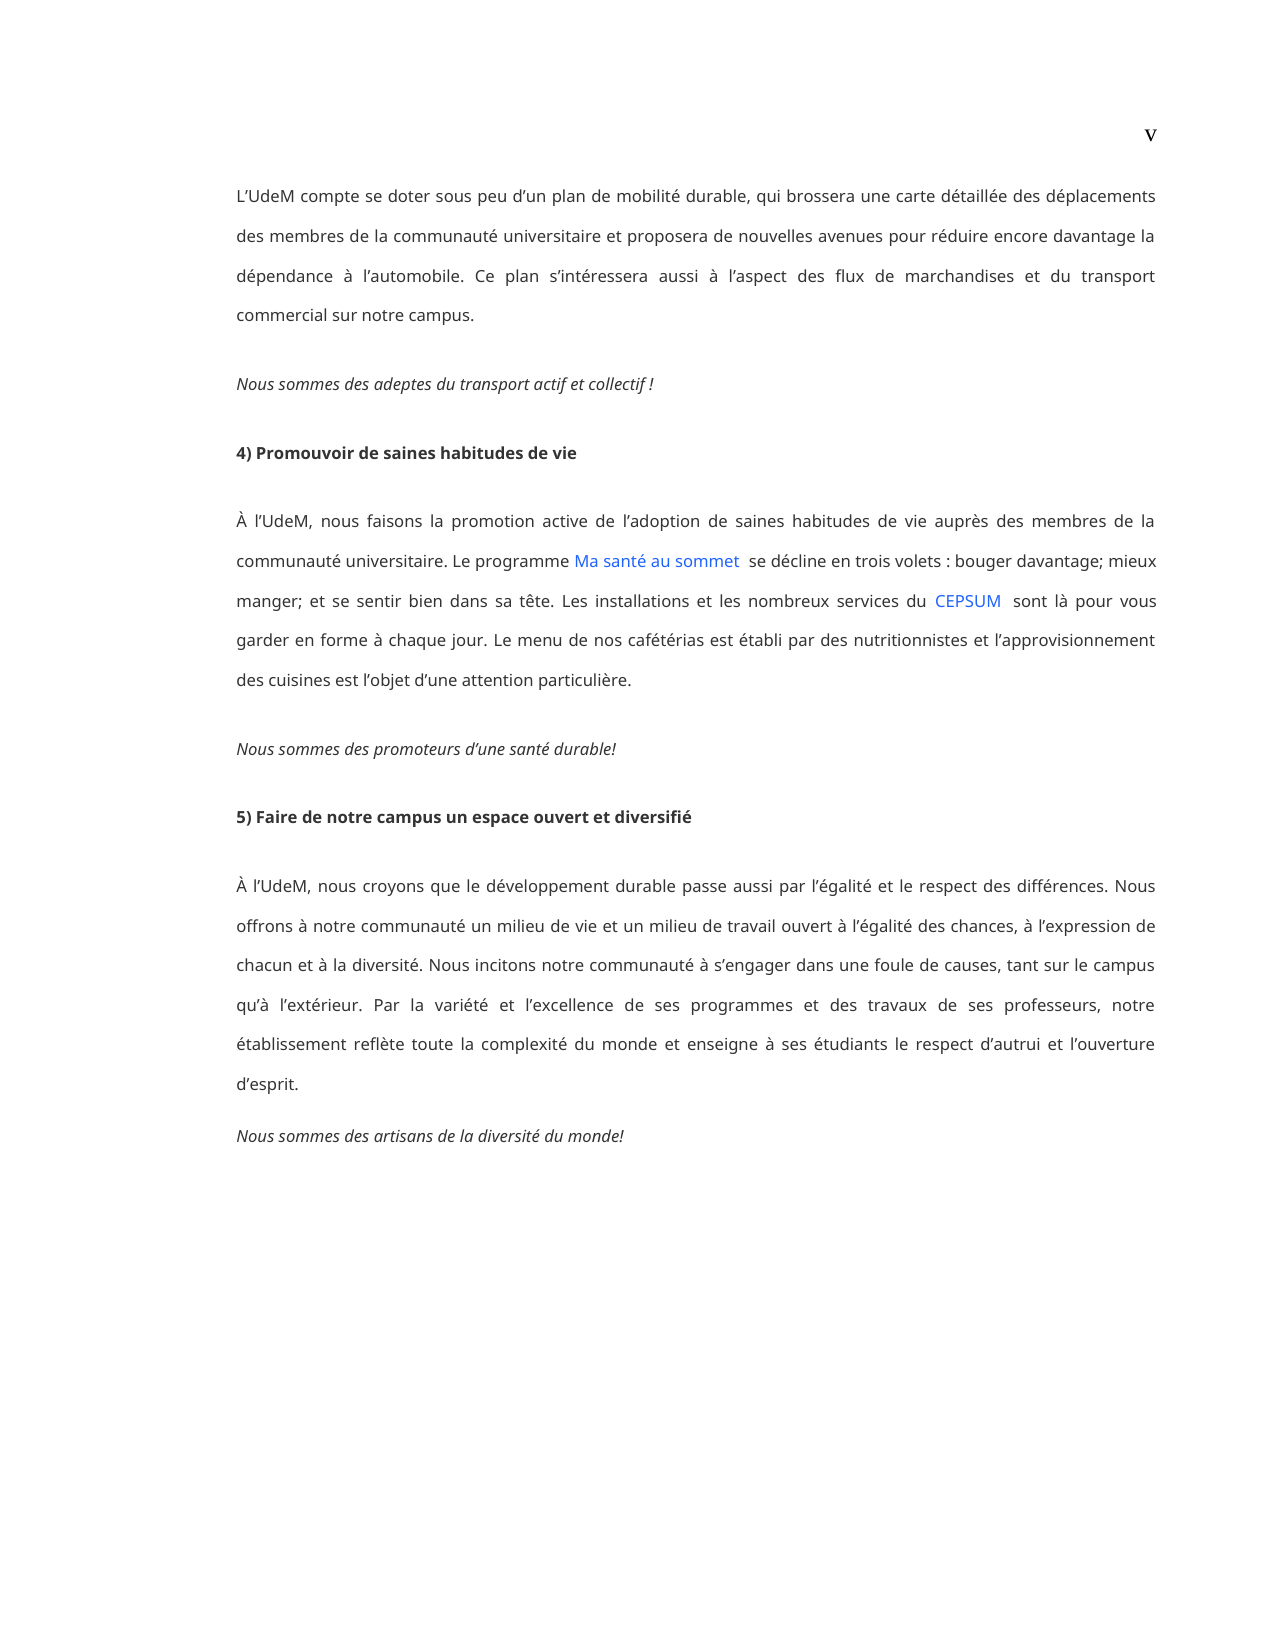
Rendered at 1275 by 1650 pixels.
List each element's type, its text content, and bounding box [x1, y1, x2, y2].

text 5) Faire de notre campus un espace ouvert et diversifié [236, 789, 1157, 828]
text À l’UdeM, nous faisons la promotion active de l’adoption de saines habitudes de vie auprès des membres de la communauté universitaire. Le programme Ma santé au sommet se décline en trois volets : bouger davantage; mieux manger; et se sentir bien dans sa tête. Les installations et les nombreux services du CEPSUM sont là pour vous garder en forme à chaque jour. Le menu de nos cafétérias est établi par des nutritionnistes et l’approvisionnement des cuisines est l’objet d’une attention particulière. [236, 493, 1157, 691]
text 4) Promouvoir de saines habitudes de vie [236, 424, 1157, 464]
text Nous sommes des artisans de la diversité du monde! [236, 1124, 1157, 1147]
text L’UdeM compte se doter sous peu d’un plan de mobilité durable, qui brossera une carte détaillée des déplacements des membres de la communauté universitaire et proposera de nouvelles avenues pour réduire encore davantage la dépendance à l’automobile. Ce plan s’intéressera aussi à l’aspect des flux de marchandises et du transport commercial sur notre campus. [236, 168, 1157, 326]
text Nous sommes des adeptes du transport actif et collectif ! [236, 356, 1157, 395]
text À l’UdeM, nous croyons que le développement durable passe aussi par l’égalité et le respect des différences. Nous offrons à notre communauté un milieu de vie et un milieu de travail ouvert à l’égalité des chances, à l’expression de chacun et à la diversité. Nous incitons notre communauté à s’engager dans une foule de causes, tant sur le campus qu’à l’extérieur. Par la variété et l’excellence de ses programmes et des travaux de ses professeurs, notre établissement reflète toute la complexité du monde et enseigne à ses étudiants le respect d’autrui et l’ouverture d’esprit. [236, 858, 1157, 1095]
text Nous sommes des promoteurs d’une santé durable! [236, 720, 1157, 760]
